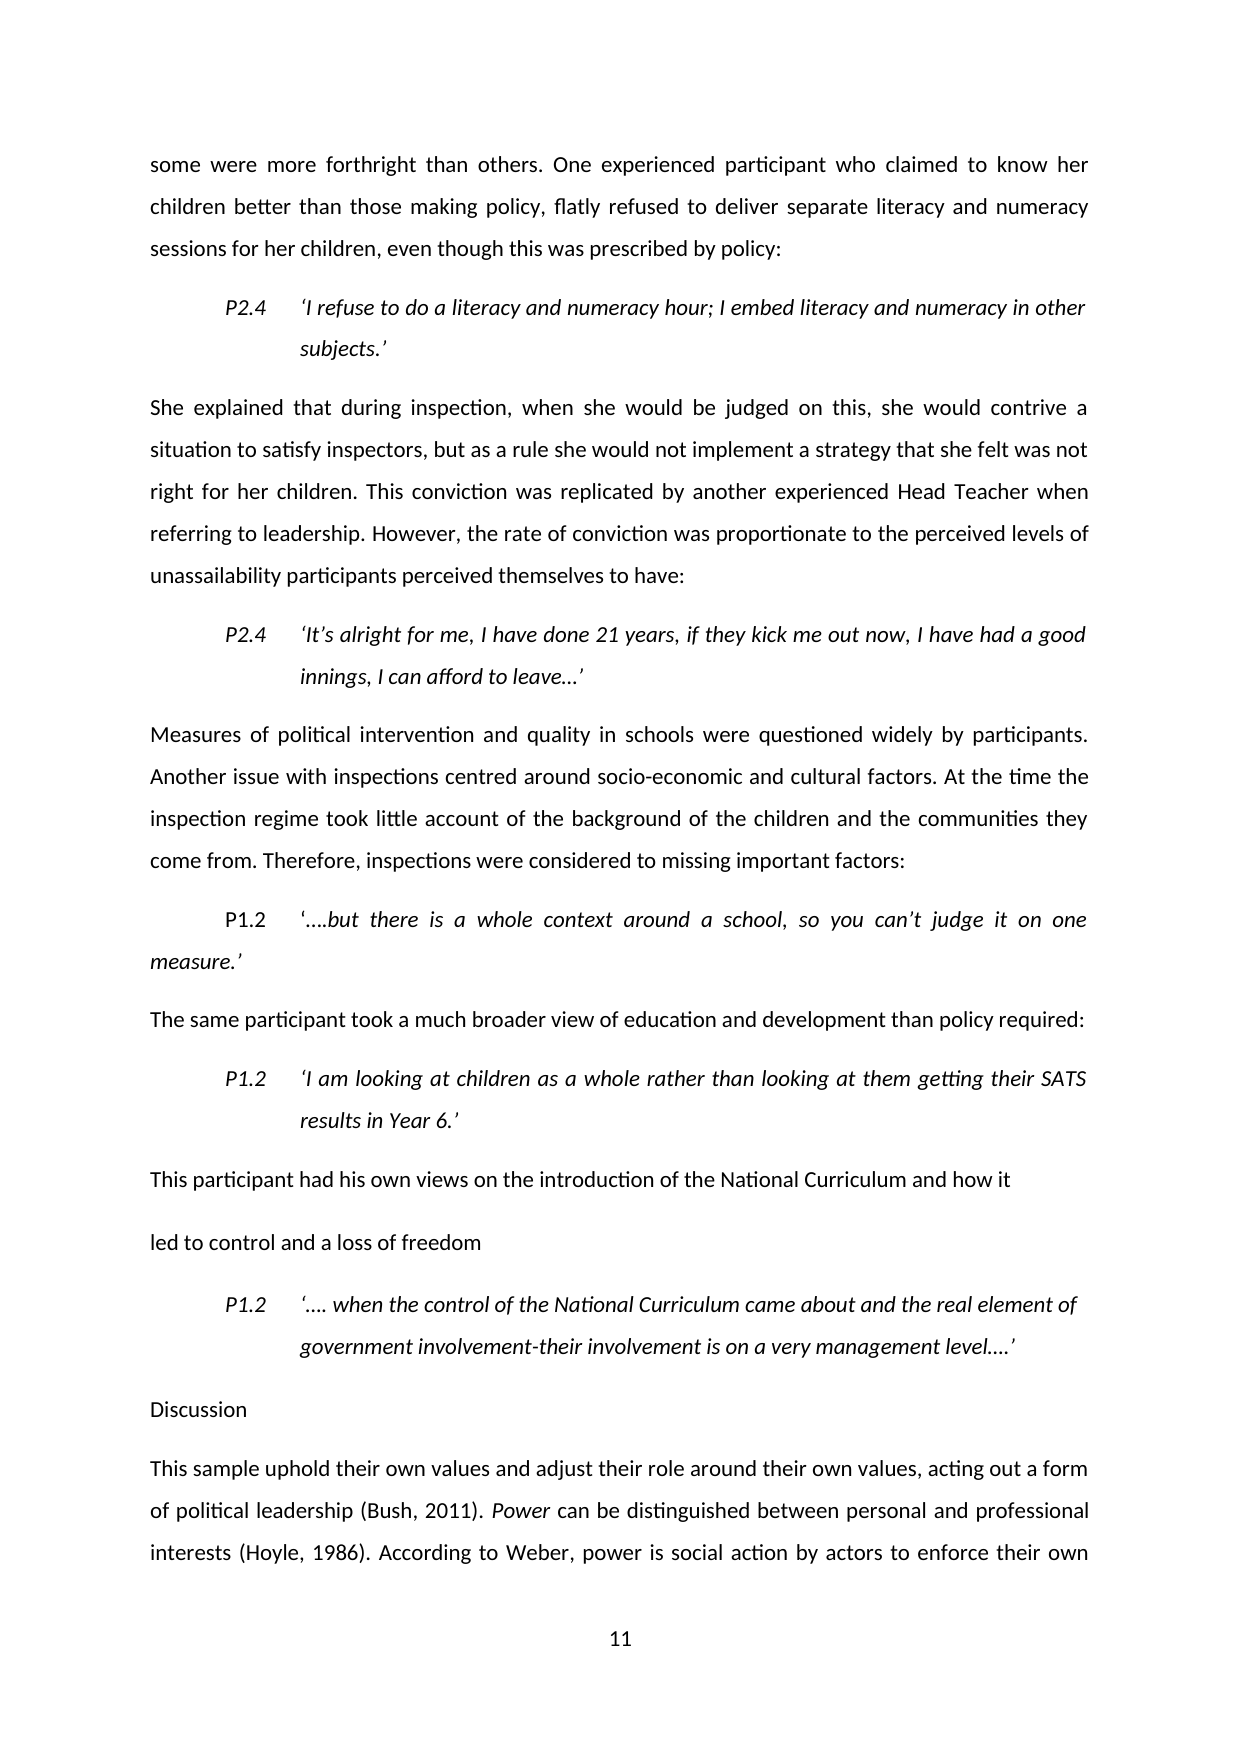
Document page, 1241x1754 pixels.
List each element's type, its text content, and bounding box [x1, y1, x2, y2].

text P1.2 ‘…. when the control of the National Curriculum came about and the real element of government involvement-their involvement is on a very management level….’ [225, 1291, 1090, 1361]
text The same participant took a much broader view of education and development than policy required: [150, 1006, 1090, 1034]
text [150, 150, 1090, 262]
text She explained that during inspection, when she would be judged on this, she would contrive a situation to satisfy inspectors, but as a rule she would not implement a strategy that she felt was not right for her children. This conviction was replicated by another experienced Head Teacher when referring to leadership. However, the rate of conviction was proportionate to the perceived levels of unassailability participants perceived themselves to have: [150, 393, 1090, 589]
text Discussion [150, 1395, 1090, 1423]
text P2.4 ‘It’s alright for me, I have done 21 years, if they kick me out now, I have had a good innings, I can afford to leave…’ [225, 620, 1090, 690]
text P1.2 ‘….but there is a whole context around a school, so you can’t judge it on one measure.’ [150, 905, 1090, 975]
text led to control and a loss of freedom [150, 1228, 1090, 1256]
text Measures of political intervention and quality in schools were questioned widely by participants. Another issue with inspections centred around socio-economic and cultural factors. At the time the inspection regime took little account of the background of the children and the communities they come from. Therefore, inspections were considered to missing important factors: [150, 720, 1090, 874]
text This participant had his own views on the introduction of the National Curriculum and how it [150, 1165, 1090, 1193]
text P1.2 ‘I am looking at children as a whole rather than looking at them getting their SATS results in Year 6.’ [225, 1064, 1090, 1134]
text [150, 1454, 1090, 1566]
text P2.4 ‘I refuse to do a literacy and numeracy hour; I embed literacy and numeracy in other subjects.’ [225, 293, 1090, 363]
